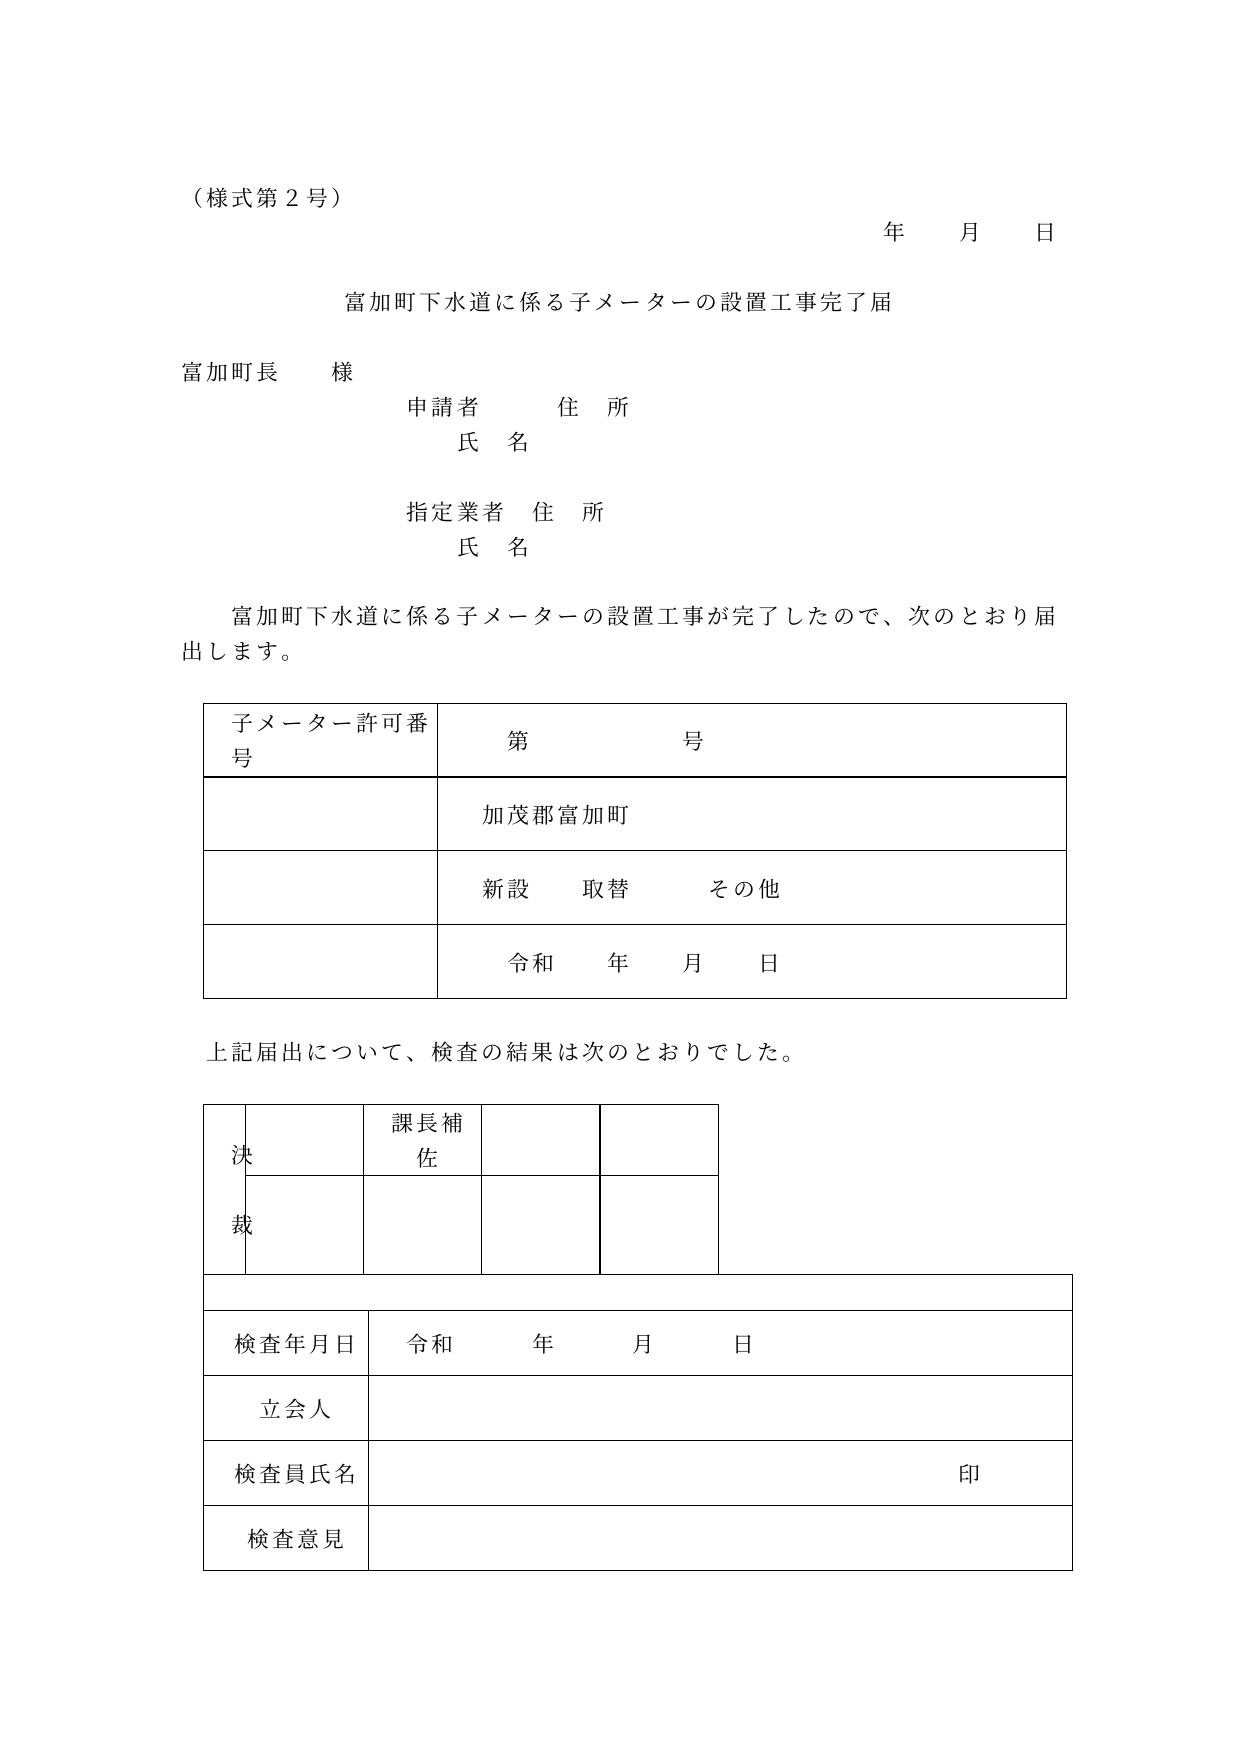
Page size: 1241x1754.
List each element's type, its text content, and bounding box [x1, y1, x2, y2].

table_cell 立会人 [204, 1376, 368, 1440]
text 氏 名 [181, 423, 1059, 458]
table_cell [204, 925, 437, 998]
table_header [482, 1105, 599, 1174]
table_cell [369, 1376, 1072, 1440]
table_cell 検査意見 [204, 1506, 368, 1570]
text 上記届出について、検査の結果は次のとおりでした。 [181, 1034, 1059, 1069]
table_cell 新設 取替 その他 [438, 851, 1066, 924]
text 富加町下水道に係る子メーターの設置工事完了届 [181, 284, 1059, 319]
table_header 課長補佐 [364, 1105, 481, 1174]
table_cell [246, 1176, 363, 1274]
table_cell [369, 1506, 1072, 1570]
table_cell 検査員氏名 [204, 1441, 368, 1505]
table_cell [482, 1176, 599, 1274]
table_cell [204, 1275, 1072, 1310]
text 指定業者 住 所 [181, 493, 1059, 528]
table_cell 令和 年 月 日 [369, 1311, 1072, 1375]
table_cell [204, 851, 437, 924]
text 氏 名 [181, 528, 1059, 563]
table_cell 令和 年 月 日 [438, 925, 1066, 998]
table_cell [364, 1176, 481, 1274]
table_cell 加茂郡富加町 [438, 778, 1066, 850]
table_header 第 号 [438, 704, 1066, 776]
text 富加町長 様 [181, 353, 1059, 388]
table_header 決 裁 [204, 1105, 245, 1274]
table_cell [601, 1176, 718, 1274]
text 年 月 日 [181, 214, 1059, 249]
table_header [246, 1105, 363, 1174]
table_cell 印 [369, 1441, 1072, 1505]
text 富加町下水道に係る子メーターの設置工事が完了したので、次のとおり届出します。 [181, 598, 1059, 668]
table_header [601, 1105, 718, 1174]
table_cell 検査年月日 [204, 1311, 368, 1375]
table_cell [204, 778, 437, 850]
text 申請者 住 所 [181, 388, 1059, 423]
table_header 子メーター許可番号 [204, 704, 437, 776]
text （様式第２号） [181, 179, 1059, 214]
